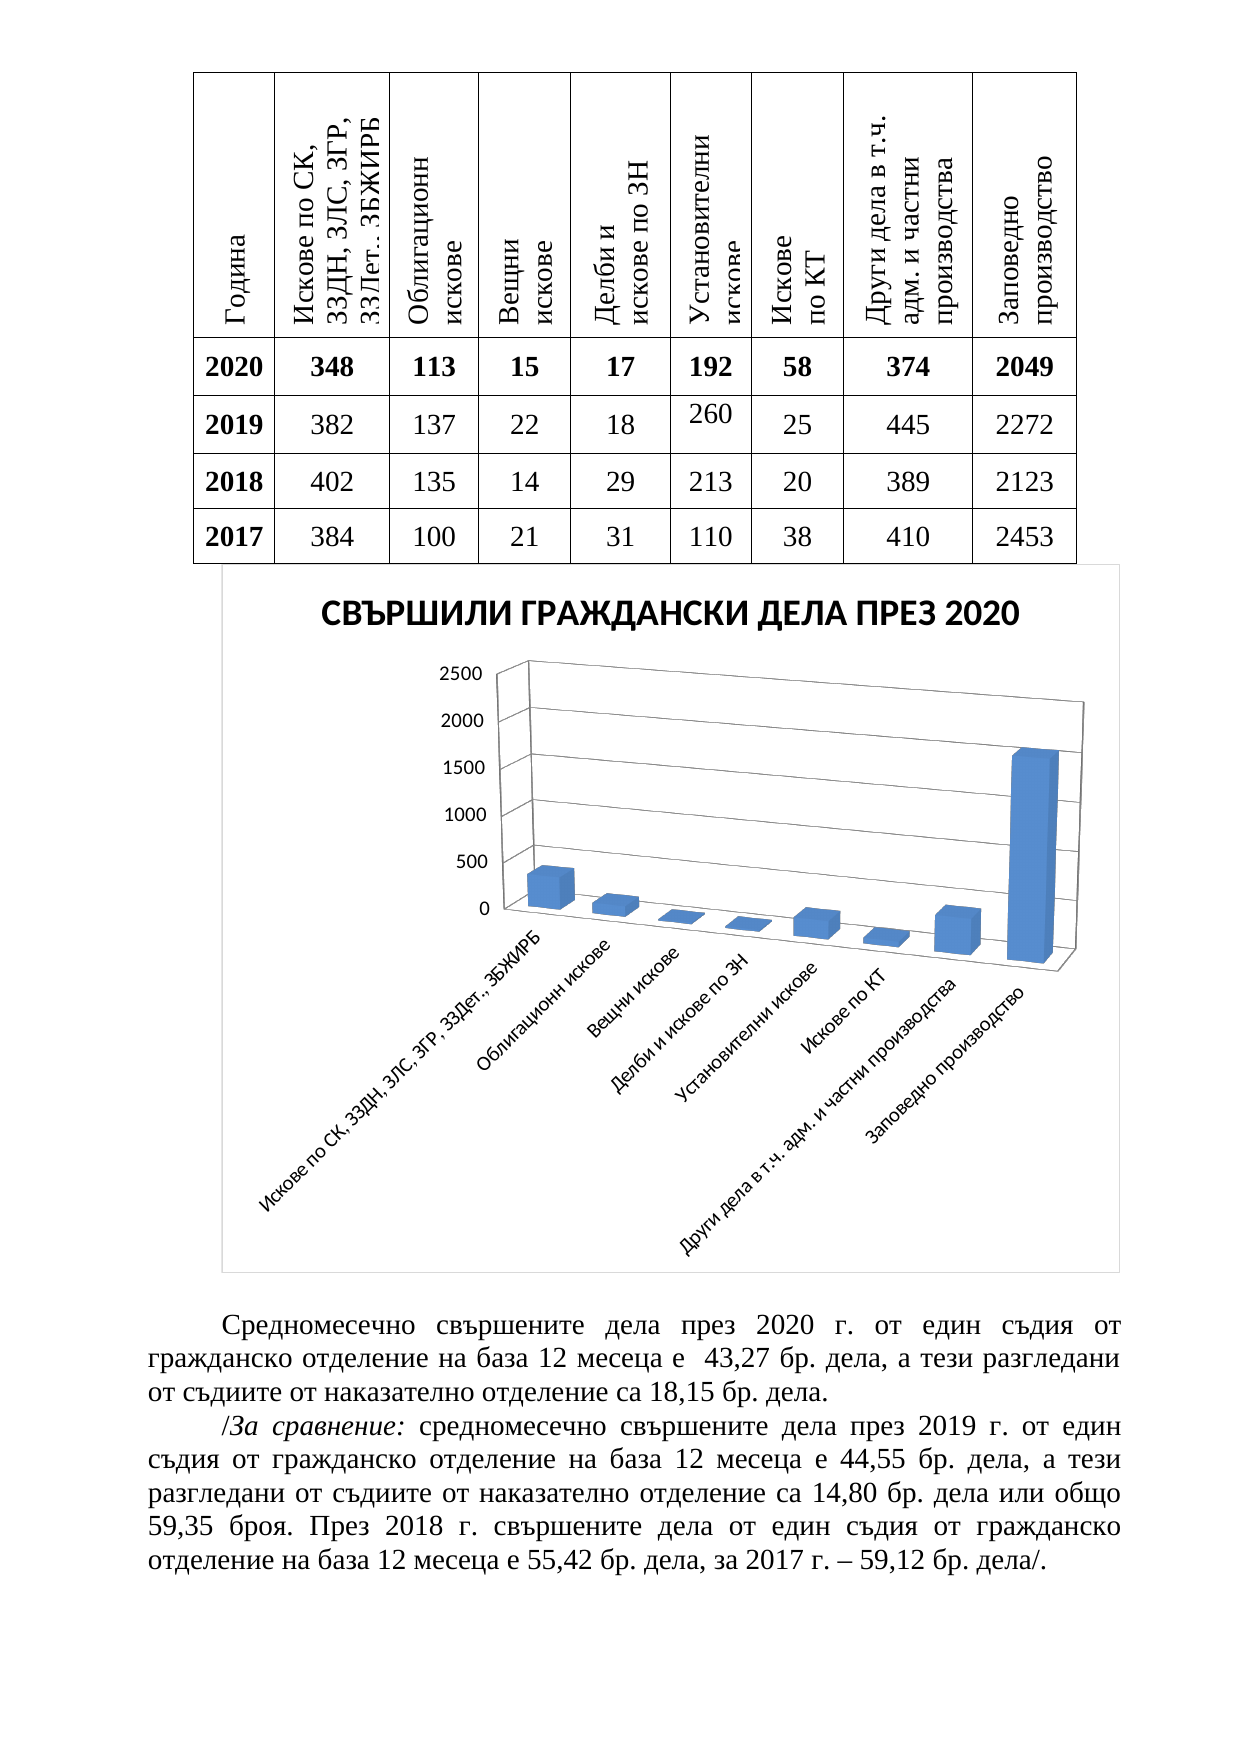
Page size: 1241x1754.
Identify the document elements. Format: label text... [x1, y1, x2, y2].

table_cell 2049 [973, 338, 1076, 395]
table_header Искове по СК, ЗЗДН, ЗЛС, ЗГР, ЗЗДет., ЗБЖИРБ [275, 73, 389, 337]
table_cell 402 [275, 454, 389, 507]
table_cell 348 [275, 338, 389, 395]
table_cell 18 [571, 396, 670, 453]
table_header Делби и искове по ЗН [571, 73, 670, 337]
table_cell 384 [275, 509, 389, 562]
table_cell 15 [479, 338, 570, 395]
table_cell 192 [671, 338, 751, 395]
table_cell 17 [571, 338, 670, 395]
text /За сравнение: средномесечно свършените дела през 2019 г. от един съдия от гражданско отделение на база 12 месеца е 44,55 бр. дела, а тези разгледани от съдиите от наказателно отделение са 14,80 бр. дела или общо 59,35 броя. През 2018 г. свършените дела от един съдия от гражданско отделение на база 12 месеца е 55,42 бр. дела, за 2017 г. – 59,12 бр. дела/. [148, 1408, 1122, 1575]
table_header Вещни искове [479, 73, 570, 337]
table_header Установителни искове [671, 73, 751, 337]
table_cell 260 [671, 396, 751, 453]
table_cell 135 [390, 454, 478, 507]
table_cell 20 [752, 454, 843, 507]
table_header Година [194, 73, 274, 337]
table_cell 2272 [973, 396, 1076, 453]
table_cell 410 [844, 509, 972, 562]
table_cell 100 [390, 509, 478, 562]
table_header Искове по КТ [752, 73, 843, 337]
table_cell 445 [844, 396, 972, 453]
table_header Заповедно производство [973, 73, 1076, 337]
table_cell 213 [671, 454, 751, 507]
table_cell 110 [671, 509, 751, 562]
table_cell 2018 [194, 454, 274, 507]
table_cell 25 [752, 396, 843, 453]
table_cell 2453 [973, 509, 1076, 562]
table_cell 2017 [194, 509, 274, 562]
table_header Други дела в т.ч. адм. и частни производства [844, 73, 972, 337]
table_header Облигационн искове [390, 73, 478, 337]
table_cell 58 [752, 338, 843, 395]
table_cell 2123 [973, 454, 1076, 507]
table_cell 14 [479, 454, 570, 507]
table_cell 38 [752, 509, 843, 562]
table_cell 22 [479, 396, 570, 453]
table_cell 113 [390, 338, 478, 395]
table_cell 29 [571, 454, 670, 507]
table_cell 389 [844, 454, 972, 507]
table_cell 21 [479, 509, 570, 562]
table_cell 382 [275, 396, 389, 453]
table_cell 137 [390, 396, 478, 453]
table_cell 374 [844, 338, 972, 395]
text Средномесечно свършените дела през 2020 г. от един съдия от гражданско отделение на база 12 месеца е 43,27 бр. дела, а тези разгледани от съдиите от наказателно отделение са 18,15 бр. дела. [148, 1307, 1122, 1408]
table_cell 31 [571, 509, 670, 562]
table_cell 2020 [194, 338, 274, 395]
table_cell 2019 [194, 396, 274, 453]
